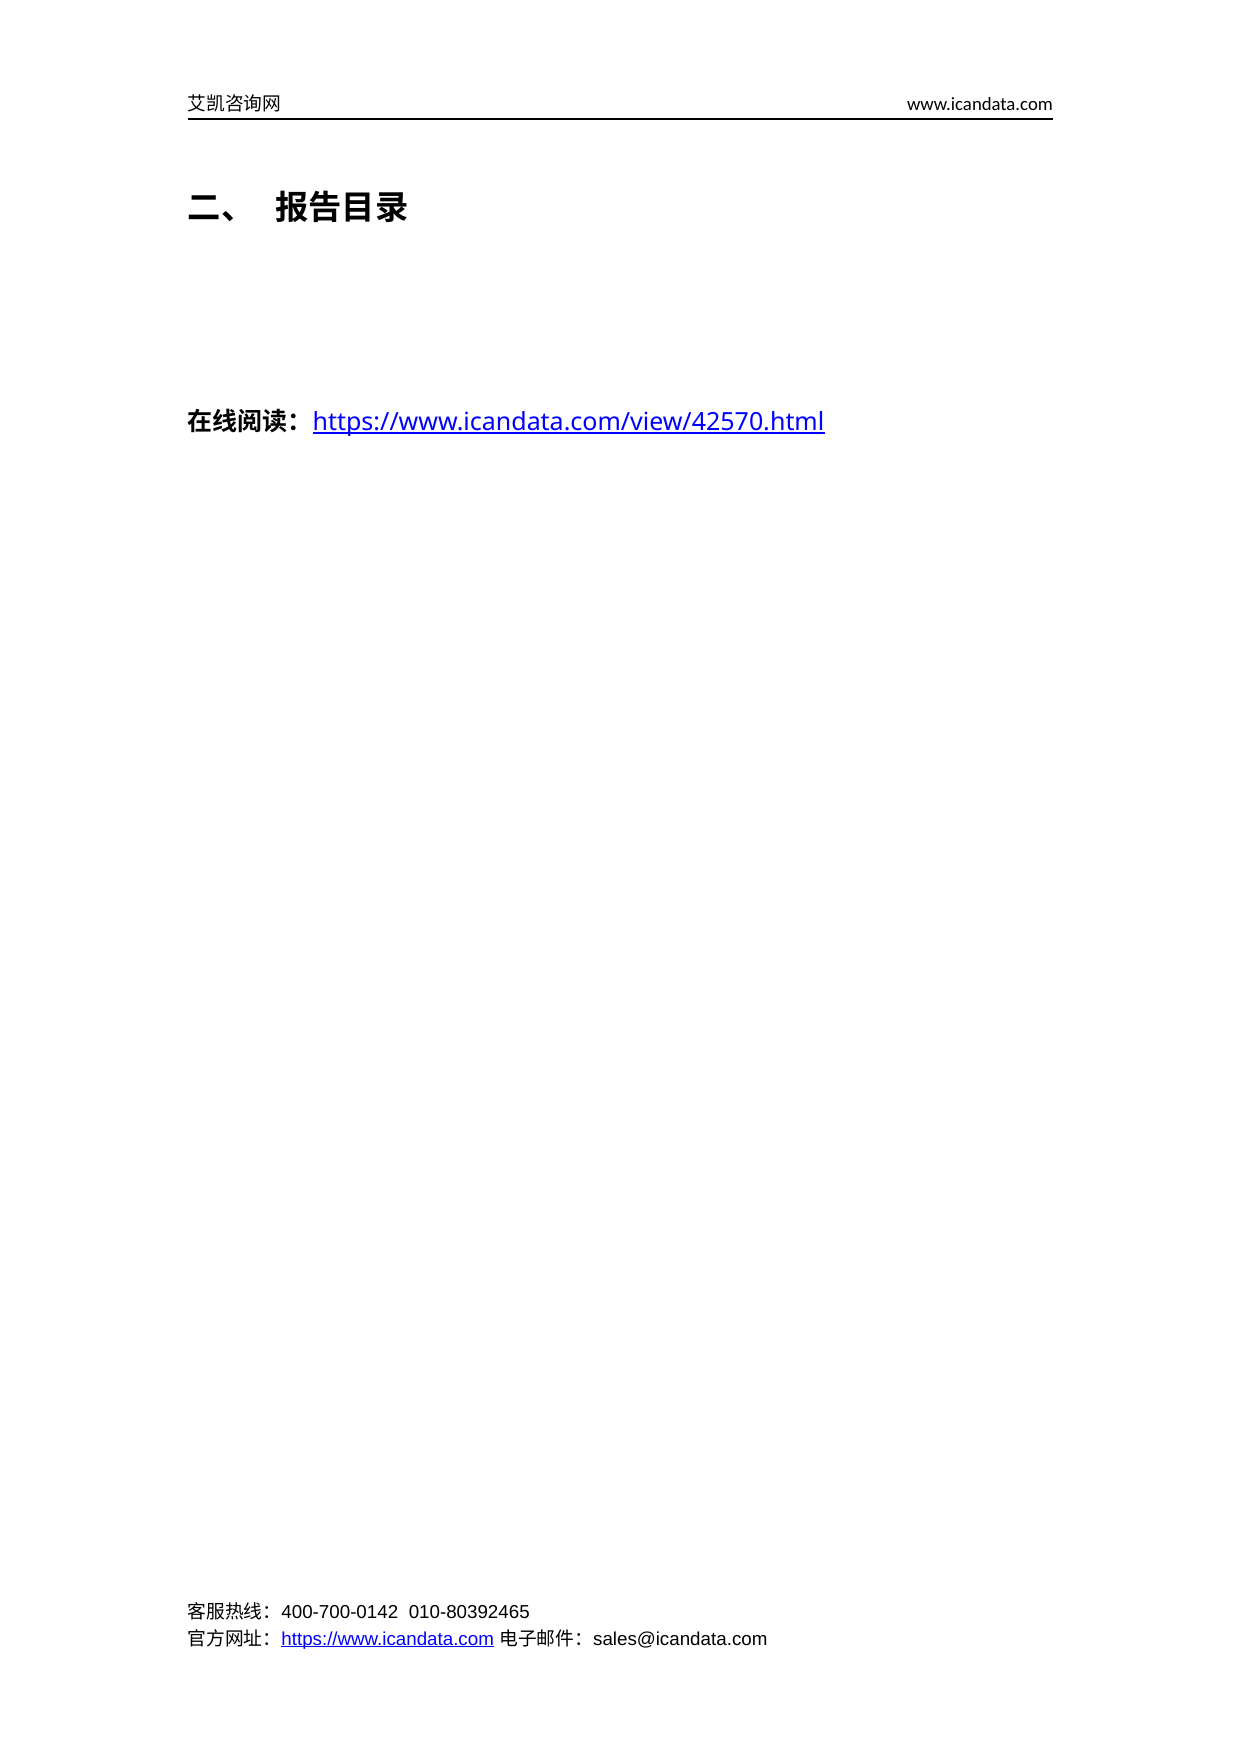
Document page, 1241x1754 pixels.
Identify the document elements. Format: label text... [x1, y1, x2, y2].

subtitle 报告目录 [187, 172, 1053, 237]
text 在线阅读：https://www.icandata.com/view/42570.html [187, 387, 1053, 452]
